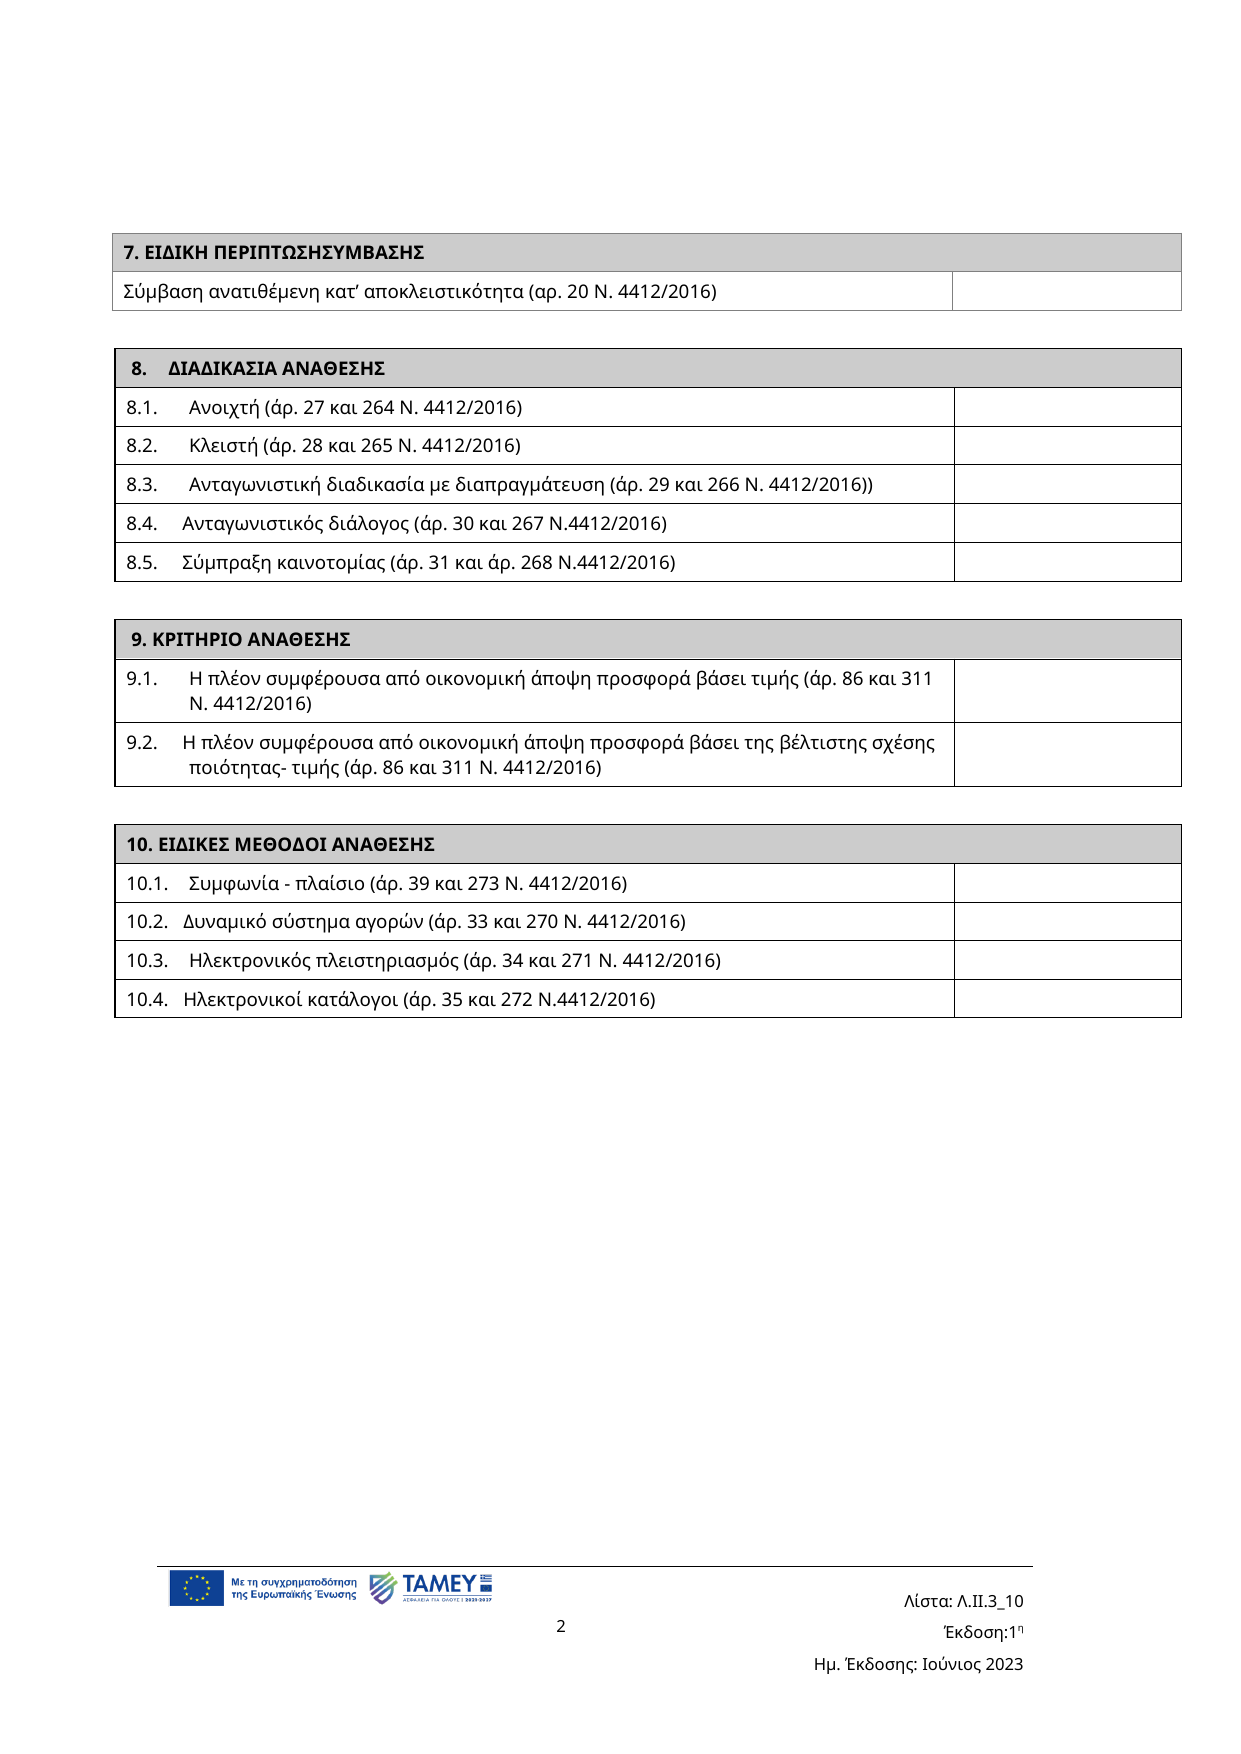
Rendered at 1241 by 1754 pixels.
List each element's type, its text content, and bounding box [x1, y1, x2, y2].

table_cell [955, 980, 1181, 1017]
table_cell [955, 543, 1181, 581]
table_cell [955, 864, 1181, 902]
table_cell [955, 941, 1181, 979]
table_cell [955, 903, 1181, 940]
table_cell [955, 427, 1181, 464]
table_cell 8.3. Ανταγωνιστική διαδικασία με διαπραγμάτευση (άρ. 29 και 266 Ν. 4412/2016)) [116, 465, 954, 503]
table_cell [955, 388, 1181, 426]
table_cell 8.5. Σύμπραξη καινοτομίας (άρ. 31 και άρ. 268 Ν.4412/2016) [116, 543, 954, 581]
table_cell 10.1. Συμφωνία - πλαίσιο (άρ. 39 και 273 Ν. 4412/2016) [116, 864, 954, 902]
table_cell Σύμβαση ανατιθέμενη κατ’ αποκλειστικότητα (αρ. 20 N. 4412/2016) [113, 272, 952, 309]
table_cell 10.2. Δυναμικό σύστημα αγορών (άρ. 33 και 270 Ν. 4412/2016) [116, 903, 954, 940]
table_header 10. ΕΙΔΙΚΕΣ ΜΕΘΟΔΟΙ ΑΝΑΘΕΣΗΣ [116, 825, 1181, 863]
table_cell 10.3. Ηλεκτρονικός πλειστηριασμός (άρ. 34 και 271 Ν. 4412/2016) [116, 941, 954, 979]
table_cell 8.4. Ανταγωνιστικός διάλογος (άρ. 30 και 267 Ν.4412/2016) [116, 504, 954, 542]
picture [166, 1567, 495, 1608]
table_header ΔΙΑΔΙΚΑΣΙΑ ΑΝΑΘΕΣΗΣ [116, 349, 1181, 387]
table_cell 8.1. Ανοιχτή (άρ. 27 και 264 Ν. 4412/2016) [116, 388, 954, 426]
table_header 9. ΚΡΙΤΗΡΙΟ ΑΝΑΘΕΣΗΣ [116, 620, 1181, 658]
table_cell 9.2. Η πλέον συμφέρουσα από οικονομική άποψη προσφορά βάσει της βέλτιστης σχέσης ποιότητας- τιμής (άρ. 86 και 311 Ν. 4412/2016) [116, 723, 954, 786]
table_cell 8.2. Κλειστή (άρ. 28 και 265 Ν. 4412/2016) [116, 427, 954, 464]
table_cell [953, 272, 1181, 309]
table_cell [955, 465, 1181, 503]
table_cell 9.1. Η πλέον συμφέρουσα από οικονομική άποψη προσφορά βάσει τιμής (άρ. 86 και 311 Ν. 4412/2016) [116, 660, 954, 722]
table_cell [955, 660, 1181, 722]
table_header 7. ΕΙΔΙΚΗ ΠΕΡΙΠΤΩΣΗΣΥΜΒΑΣΗΣ [113, 234, 1181, 271]
table_cell 10.4. Ηλεκτρονικοί κατάλογοι (άρ. 35 και 272 Ν.4412/2016) [116, 980, 954, 1017]
table_cell [955, 723, 1181, 786]
table_cell [955, 504, 1181, 542]
